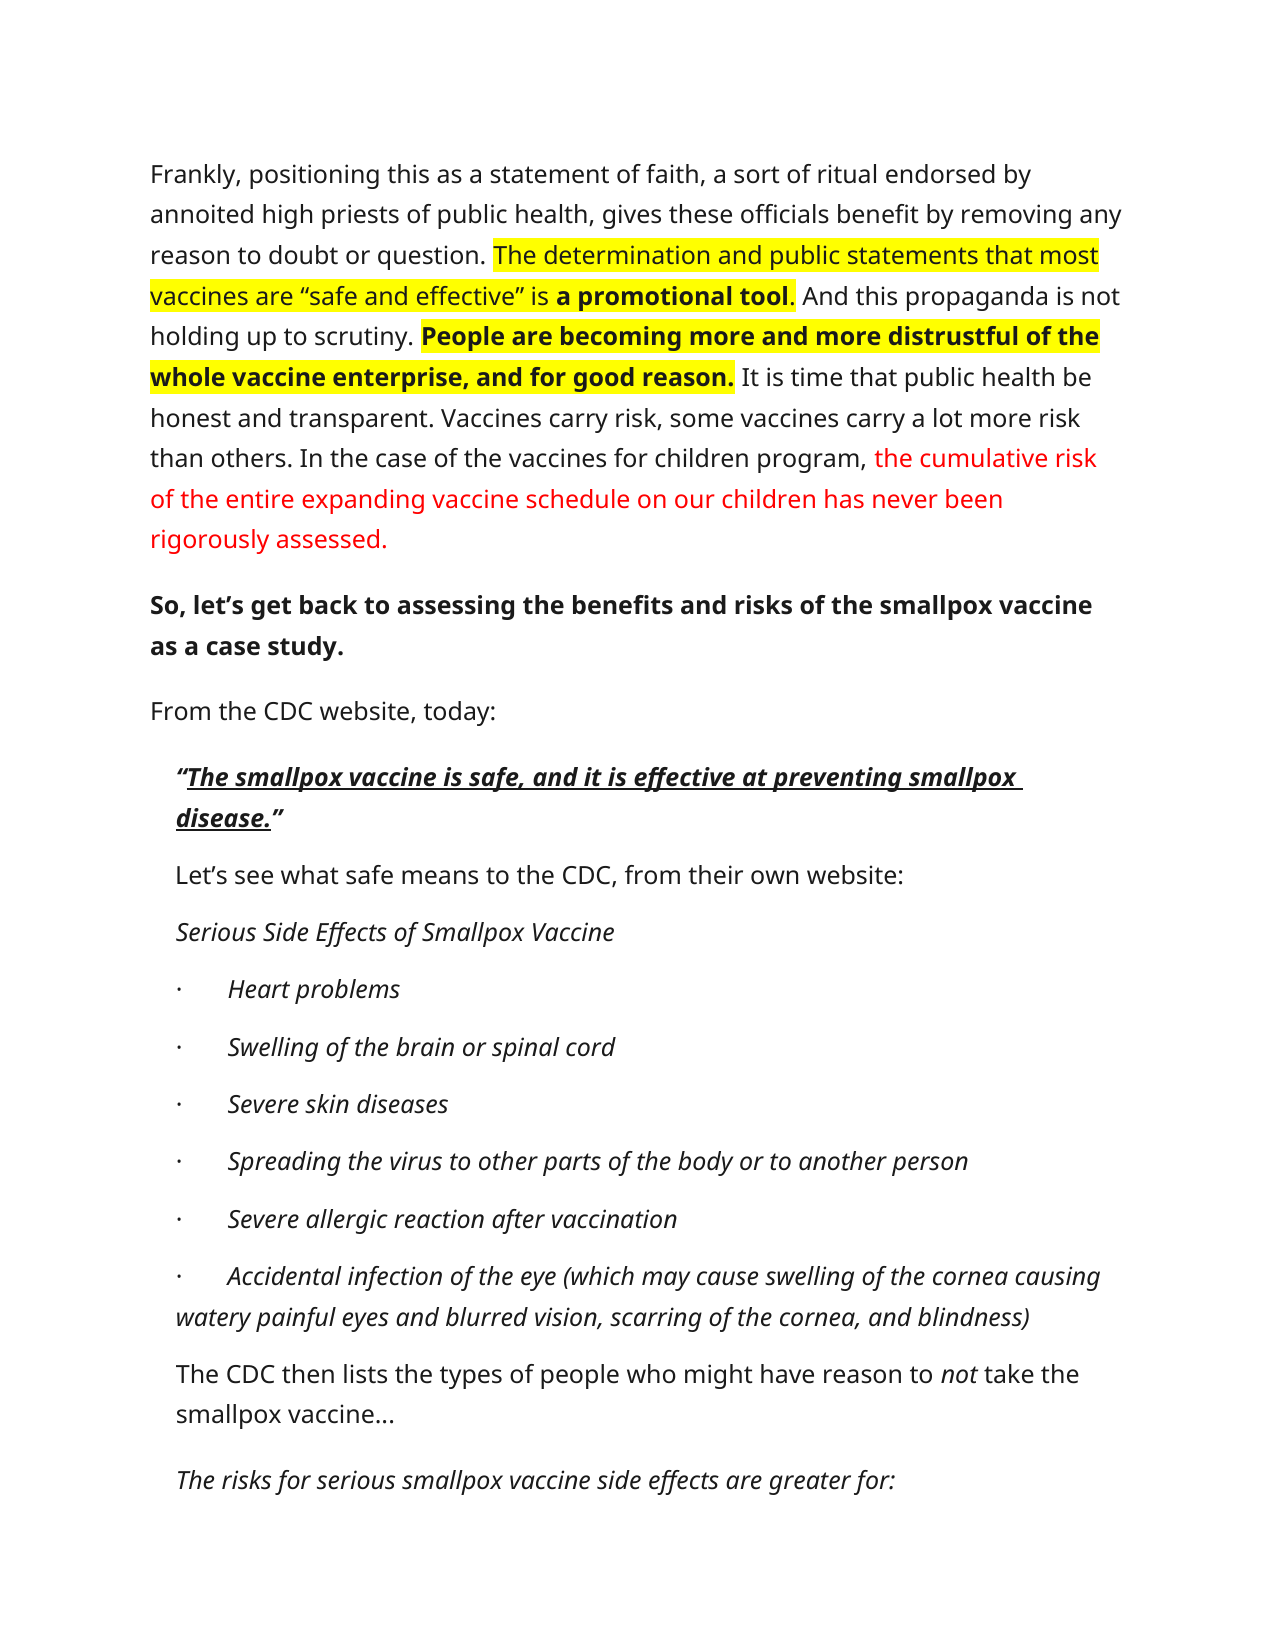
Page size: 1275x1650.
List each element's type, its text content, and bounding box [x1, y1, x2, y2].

text · Severe allergic reaction after vaccination [176, 1195, 1125, 1235]
text From the CDC website, today: [150, 687, 1125, 728]
text The CDC then lists the types of people who might have reason to not take the smallpox vaccine... [176, 1350, 1125, 1431]
text Let’s see what safe means to the CDC, from their own website: [175, 851, 1125, 892]
text Frankly, positioning this as a statement of faith, a sort of ritual endorsed by annoited high priests of public health, gives these officials benefit by removing any reason to doubt or question. The determination and public statements that most vaccines are “safe and effective” is a promotional tool. And this propaganda is not holding up to scrutiny. People are becoming more and more distrustful of the whole vaccine enterprise, and for good reason. It is time that public health be honest and transparent. Vaccines carry risk, some vaccines carry a lot more risk than others. In the case of the vaccines for children program, the cumulative risk of the entire expanding vaccine schedule on our children has never been rigorously assessed. [150, 150, 1125, 556]
text · Severe skin diseases [176, 1080, 1125, 1121]
text So, let’s get back to assessing the benefits and risks of the smallpox vaccine as a case study. [150, 581, 1125, 662]
text · Accidental infection of the eye (which may cause swelling of the cornea causing watery painful eyes and blurred vision, scarring of the cornea, and blindness) [176, 1252, 1125, 1333]
text The risks for serious smallpox vaccine side effects are greater for: [176, 1456, 1125, 1497]
text · Swelling of the brain or spinal cord [176, 1023, 1125, 1063]
text “The smallpox vaccine is safe, and it is effective at preventing smallpox disease.” [176, 753, 1125, 834]
text · Heart problems [176, 966, 1125, 1006]
text · Spreading the virus to other parts of the body or to another person [176, 1137, 1125, 1178]
text Serious Side Effects of Smallpox Vaccine [176, 908, 1125, 949]
